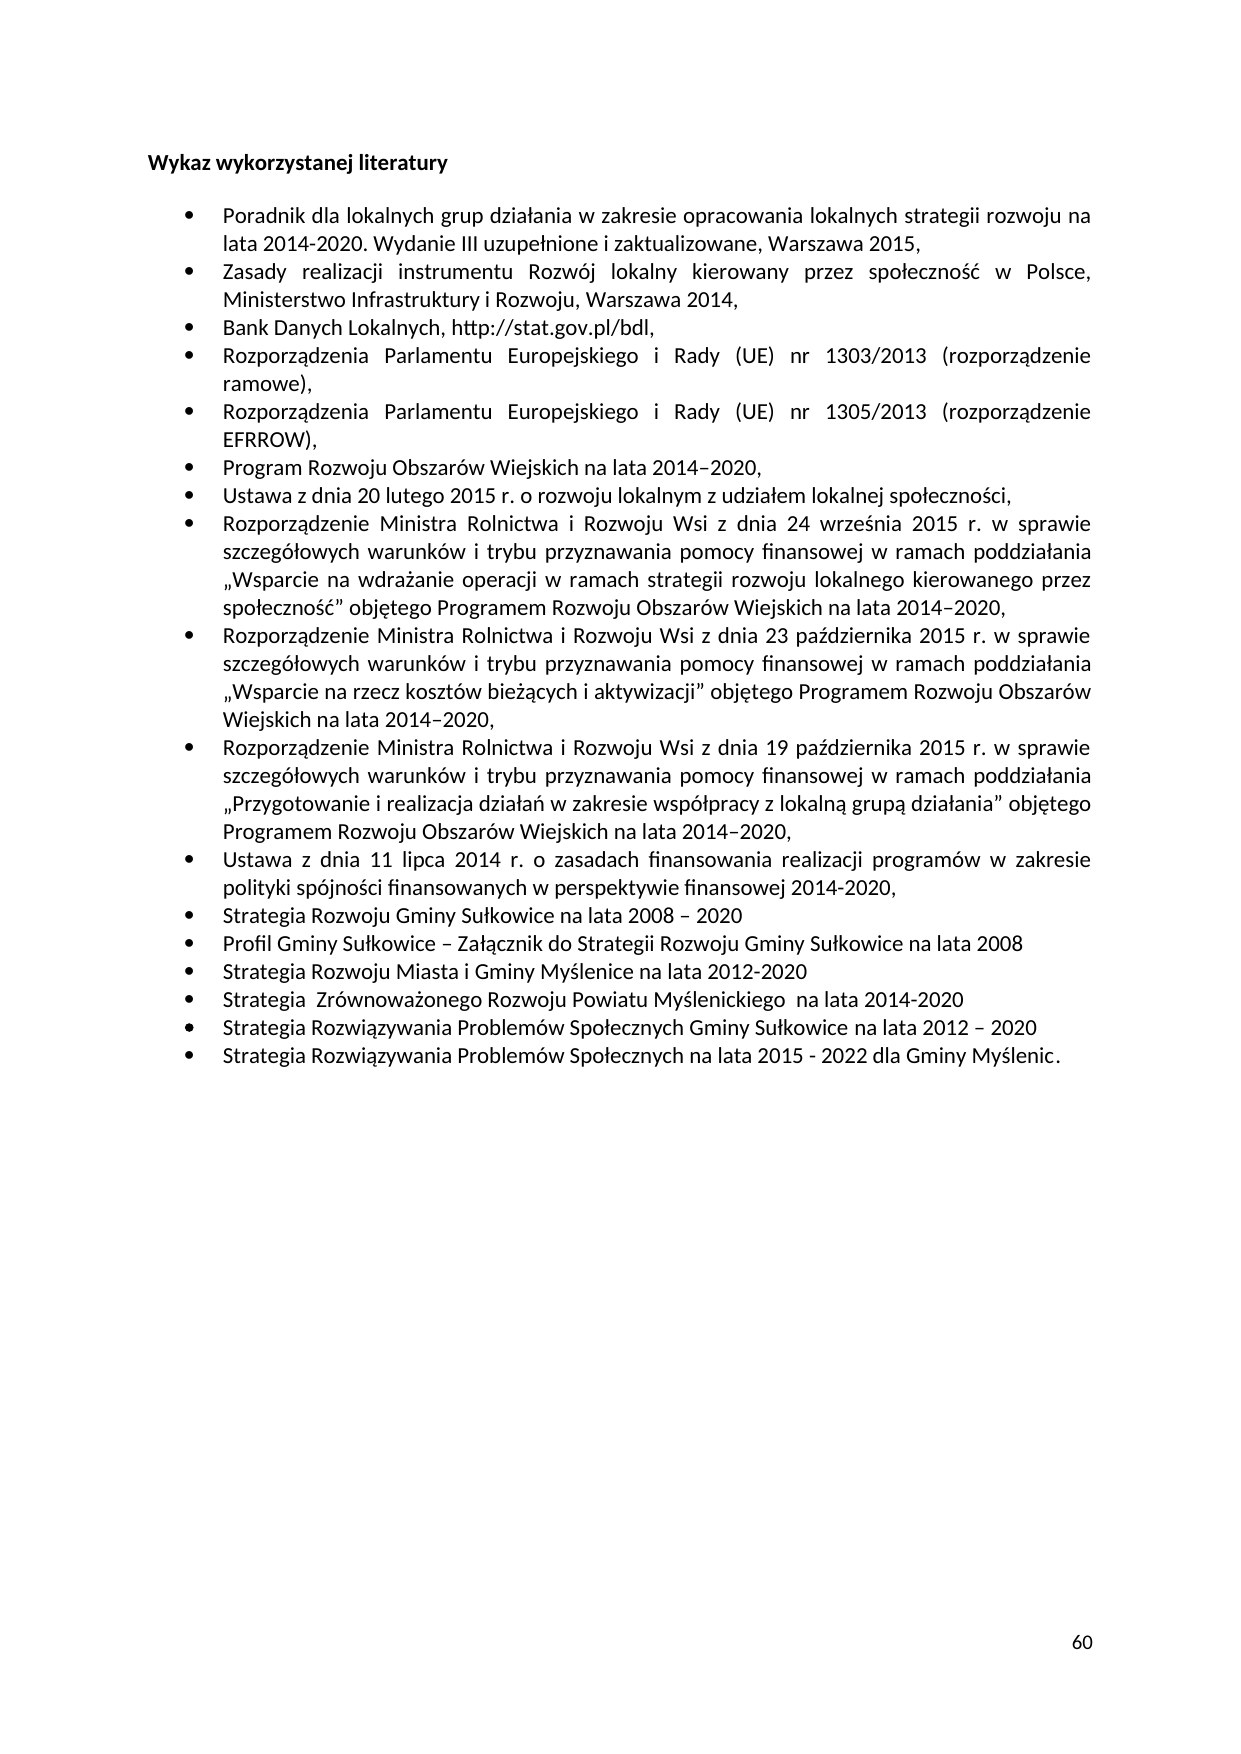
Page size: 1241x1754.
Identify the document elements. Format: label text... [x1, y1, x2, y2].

list Rozporządzenie Ministra Rolnictwa i Rozwoju Wsi z dnia 23 października 2015 r. w sprawie szczegółowych warunków i trybu przyznawania pomocy finansowej w ramach poddziałania „Wsparcie na rzecz kosztów bieżących i aktywizacji” objętego Programem Rozwoju Obszarów Wiejskich na lata 2014–2020, [185, 621, 1093, 733]
list Poradnik dla lokalnych grup działania w zakresie opracowania lokalnych strategii rozwoju na lata 2014-2020. Wydanie III uzupełnione i zaktualizowane, Warszawa 2015, [185, 201, 1093, 257]
list Profil Gminy Sułkowice – Załącznik do Strategii Rozwoju Gminy Sułkowice na lata 2008 [185, 929, 1093, 957]
list Ustawa z dnia 20 lutego 2015 r. o rozwoju lokalnym z udziałem lokalnej społeczności, [185, 481, 1093, 509]
list Strategia Rozwiązywania Problemów Społecznych Gminy Sułkowice na lata 2012 – 2020 [185, 1013, 1093, 1041]
list Rozporządzenie Ministra Rolnictwa i Rozwoju Wsi z dnia 24 września 2015 r. w sprawie szczegółowych warunków i trybu przyznawania pomocy finansowej w ramach poddziałania „Wsparcie na wdrażanie operacji w ramach strategii rozwoju lokalnego kierowanego przez społeczność” objętego Programem Rozwoju Obszarów Wiejskich na lata 2014–2020, [185, 509, 1093, 621]
list Strategia Rozwiązywania Problemów Społecznych na lata 2015 - 2022 dla Gminy Myślenic. [185, 1041, 1093, 1069]
list Strategia Rozwoju Miasta i Gminy Myślenice na lata 2012-2020 [185, 957, 1093, 985]
list Zasady realizacji instrumentu Rozwój lokalny kierowany przez społeczność w Polsce, Ministerstwo Infrastruktury i Rozwoju, Warszawa 2014, [185, 257, 1093, 313]
text Wykaz wykorzystanej literatury [148, 148, 1093, 176]
list Ustawa z dnia 11 lipca 2014 r. o zasadach finansowania realizacji programów w zakresie polityki spójności finansowanych w perspektywie finansowej 2014-2020, [185, 845, 1093, 901]
list Bank Danych Lokalnych, http://stat.gov.pl/bdl, [185, 313, 1093, 341]
list Rozporządzenia Parlamentu Europejskiego i Rady (UE) nr 1303/2013 (rozporządzenie ramowe), [185, 341, 1093, 397]
list Strategia Rozwoju Gminy Sułkowice na lata 2008 – 2020 [185, 901, 1093, 929]
list Rozporządzenie Ministra Rolnictwa i Rozwoju Wsi z dnia 19 października 2015 r. w sprawie szczegółowych warunków i trybu przyznawania pomocy finansowej w ramach poddziałania „Przygotowanie i realizacja działań w zakresie współpracy z lokalną grupą działania” objętego Programem Rozwoju Obszarów Wiejskich na lata 2014–2020, [185, 733, 1093, 845]
list Strategia Zrównoważonego Rozwoju Powiatu Myślenickiego na lata 2014-2020 [185, 985, 1093, 1013]
list Rozporządzenia Parlamentu Europejskiego i Rady (UE) nr 1305/2013 (rozporządzenie EFRROW), [185, 397, 1093, 453]
list Program Rozwoju Obszarów Wiejskich na lata 2014–2020, [185, 453, 1093, 481]
